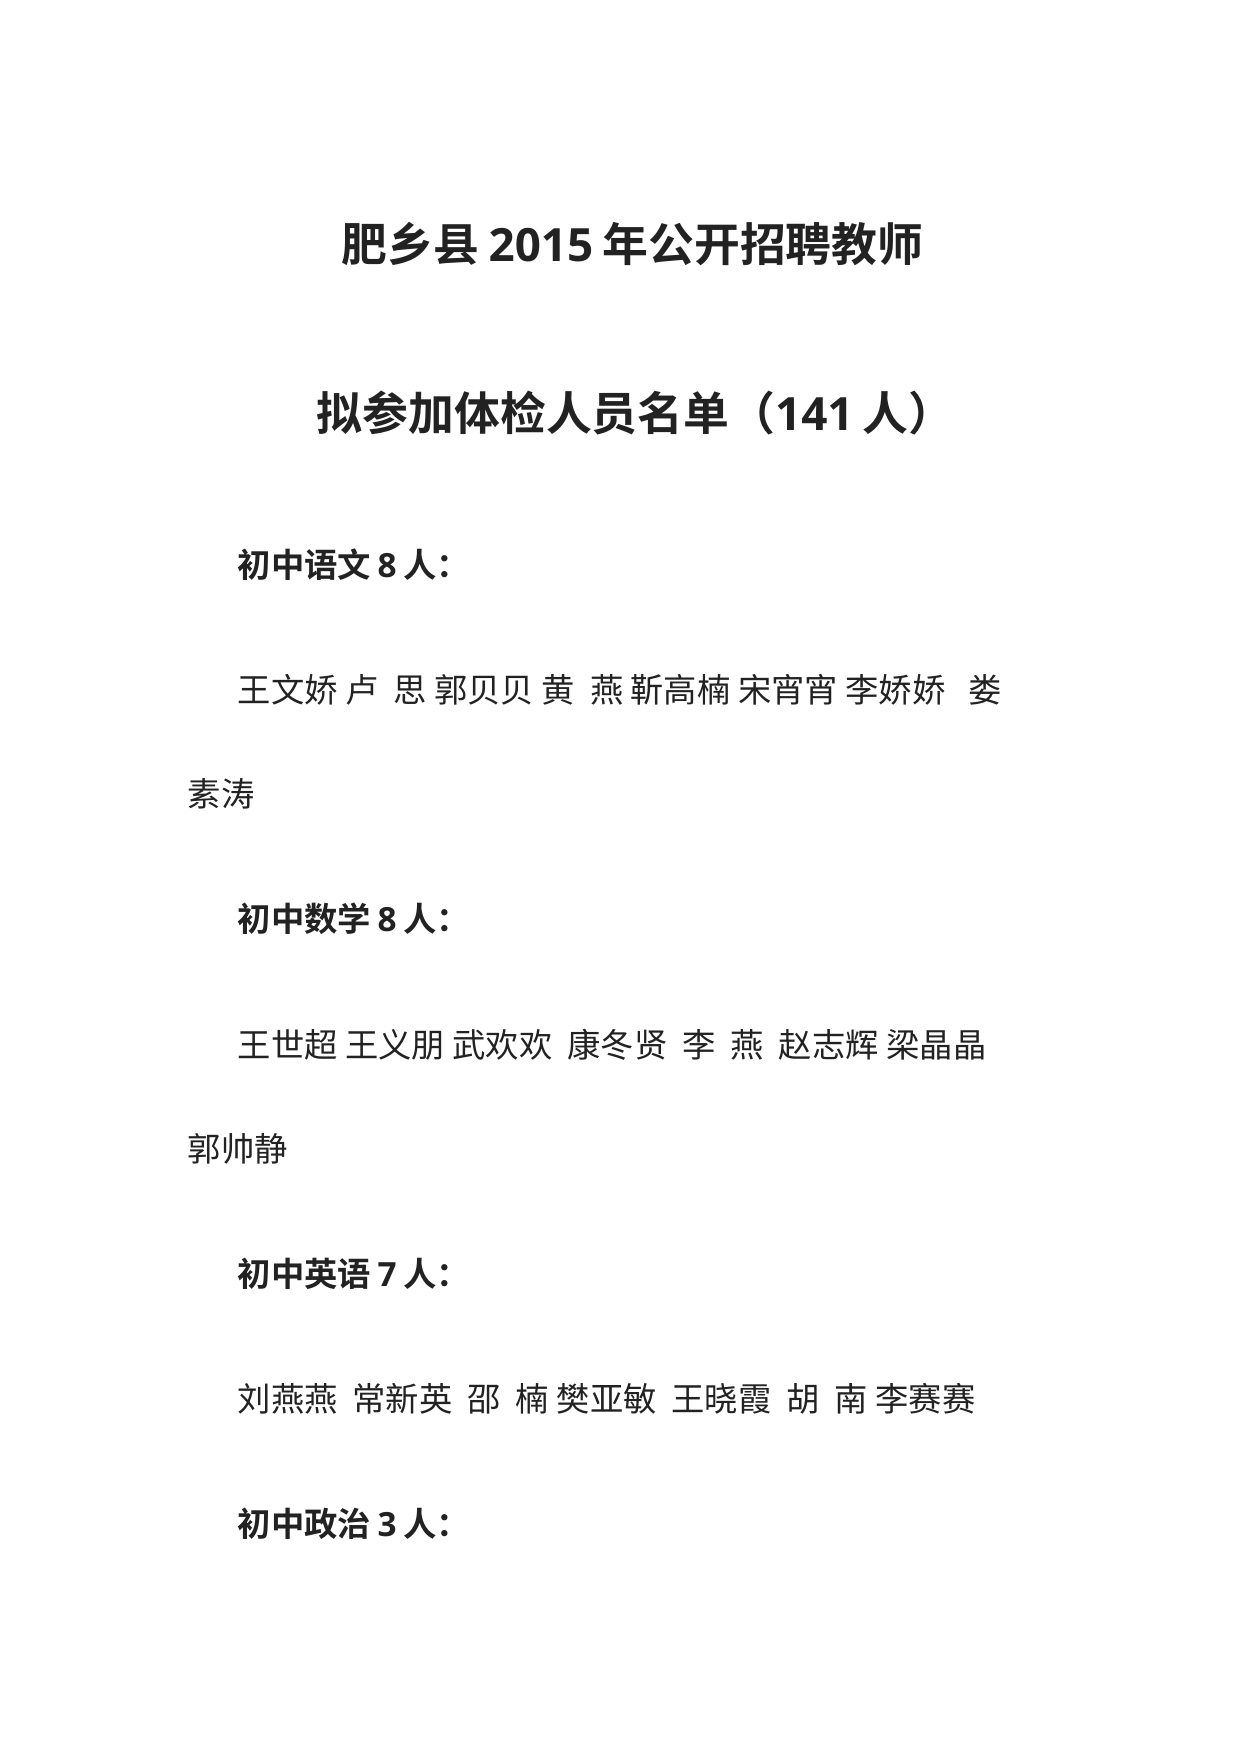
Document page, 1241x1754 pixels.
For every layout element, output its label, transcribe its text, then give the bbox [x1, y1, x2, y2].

text 王世超 王义朋 武欢欢 康冬贤 李 燕 赵志辉 梁晶晶 郭帅静 [187, 1010, 1027, 1179]
text 初中政治3人： [187, 1490, 1027, 1555]
text 初中英语7人： [187, 1239, 1027, 1304]
text 拟参加体检人员名单（141人） [187, 362, 1027, 459]
text 初中语文8人： [187, 531, 1027, 596]
text 初中数学8人： [187, 885, 1027, 950]
text 刘燕燕 常新英 邵 楠 樊亚敏 王晓霞 胡 南 李赛赛 [187, 1364, 1027, 1429]
text 肥乡县2015年公开招聘教师 [187, 193, 1027, 291]
text 王文娇 卢 思 郭贝贝 黄 燕 靳高楠 宋宵宵 李娇娇 娄素涛 [187, 656, 1027, 825]
